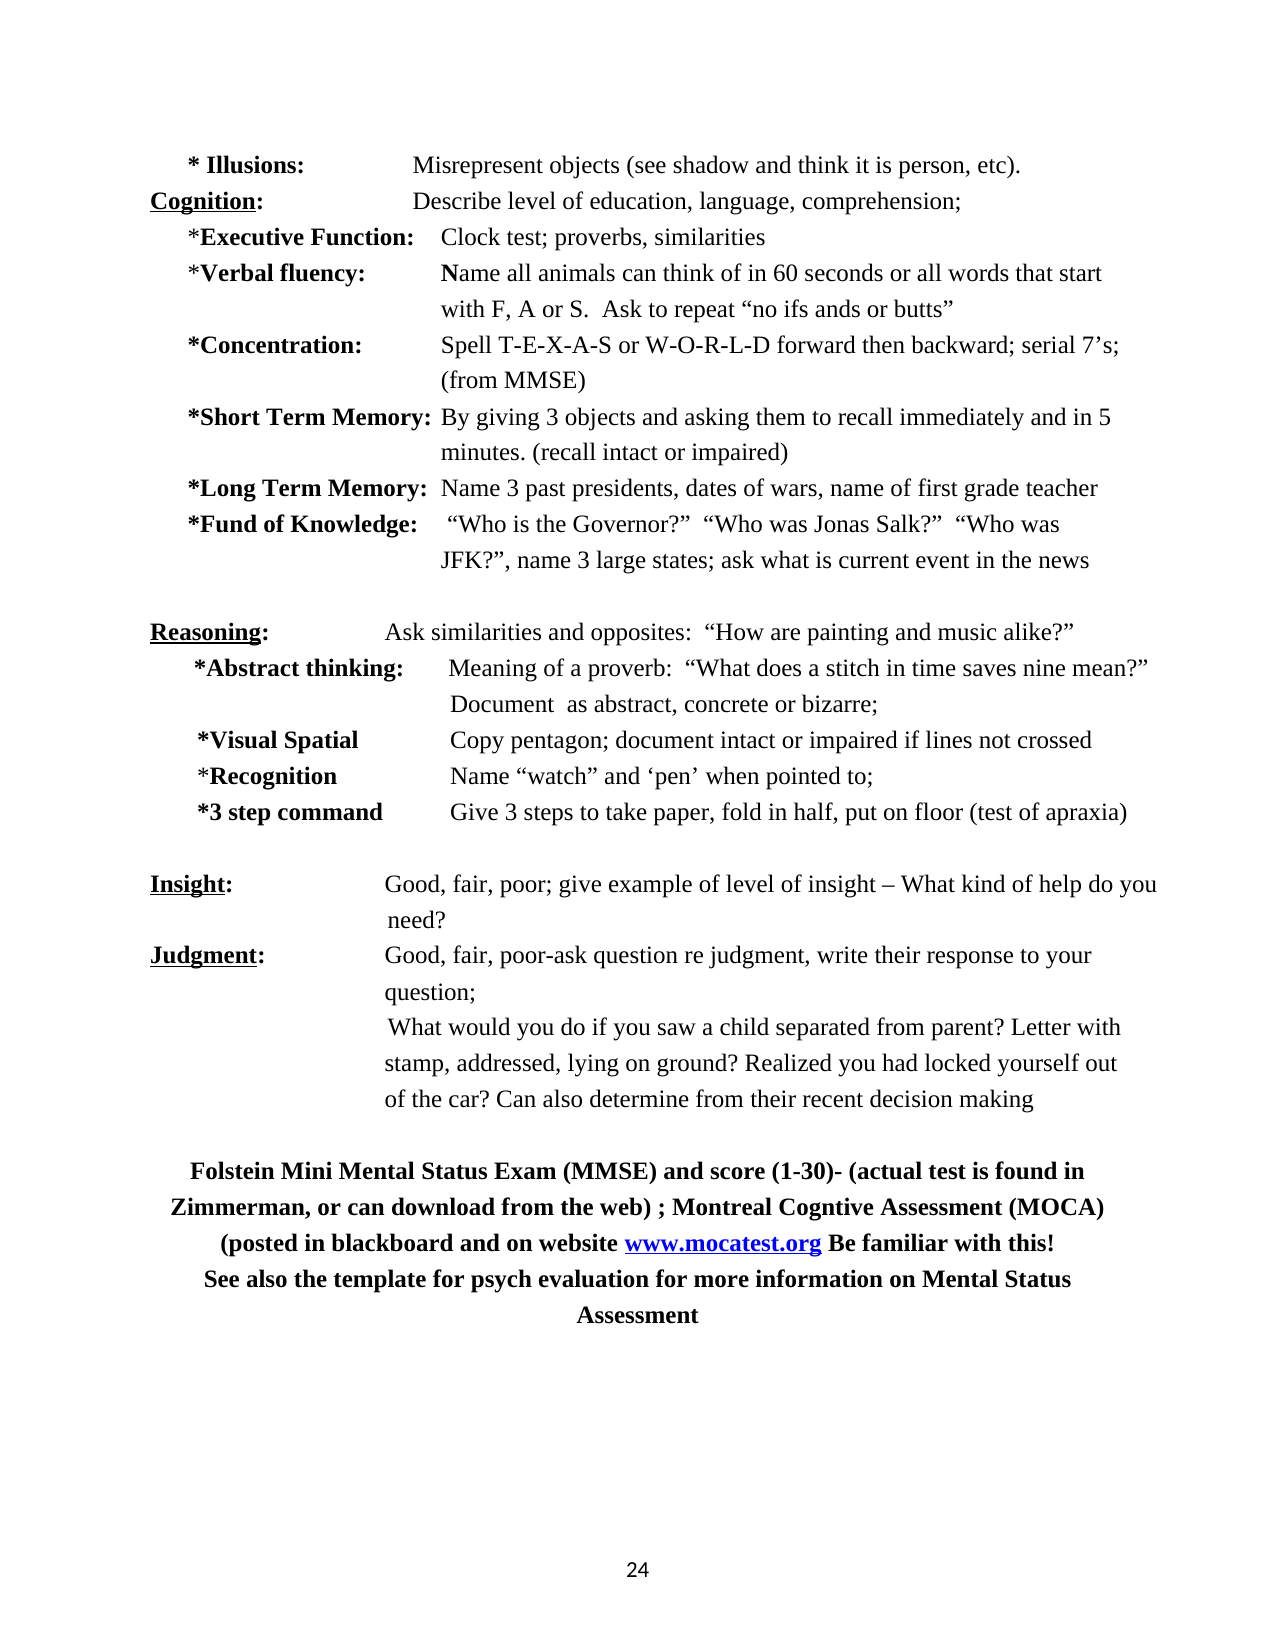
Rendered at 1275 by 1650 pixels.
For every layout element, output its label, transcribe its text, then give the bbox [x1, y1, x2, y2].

text See also the template for psych evaluation for more information on Mental Status Assessment [150, 1264, 1125, 1329]
text * Illusions: Misrepresent objects (see shadow and think it is person, etc). Cognition: Describe level of education, language, comprehension; [150, 150, 1125, 215]
text need? [150, 905, 1125, 933]
text Document as abstract, concrete or bizarre; [150, 689, 1125, 718]
text *Abstract thinking: Meaning of a proverb: “What does a stitch in time saves nine mean?” [150, 653, 1228, 682]
text *Short Term Memory: By giving 3 objects and asking them to recall immediately and in 5 minutes. (recall intact or impaired) [150, 402, 1125, 466]
text What would you do if you saw a child separated from parent? Letter with stamp, addressed, lying on ground? Realized you had locked yourself out of the car? Can also determine from their recent decision making [150, 1012, 1125, 1113]
text *Recognition Name “watch” and ‘pen’ when pointed to; [150, 761, 1125, 790]
text *3 step command Give 3 steps to take paper, fold in half, put on floor (test of apraxia) [150, 797, 1181, 826]
text *Verbal fluency: Name all animals can think of in 60 seconds or all words that start with F, A or S. Ask to repeat “no ifs ands or butts” [150, 258, 1125, 322]
text *Executive Function: Clock test; proverbs, similarities [150, 222, 1125, 251]
text *Concentration: Spell T-E-X-A-S or W-O-R-L-D forward then backward; serial 7’s; (from MMSE) [150, 330, 1125, 394]
text Reasoning: Ask similarities and opposites: “How are painting and music alike?” [150, 617, 1153, 646]
text Insight: Good, fair, poor; give example of level of insight – What kind of help do you [150, 869, 1181, 897]
text Judgment: Good, fair, poor-ask question re judgment, write their response to your question; [150, 941, 1125, 1005]
text *Fund of Knowledge: “Who is the Governor?” “Who was Jonas Salk?” “Who was JFK?”, name 3 large states; ask what is current event in the news [150, 509, 1125, 574]
text *Long Term Memory: Name 3 past presidents, dates of wars, name of first grade teacher [150, 473, 1125, 502]
text *Visual Spatial Copy pentagon; document intact or impaired if lines not crossed [150, 725, 1125, 754]
text Folstein Mini Mental Status Exam (MMSE) and score (1-30)- (actual test is found in Zimmerman, or can download from the web) ; Montreal Cogntive Assessment (MOCA) (posted in blackboard and on website www.mocatest.org Be familiar with this! [150, 1156, 1125, 1257]
